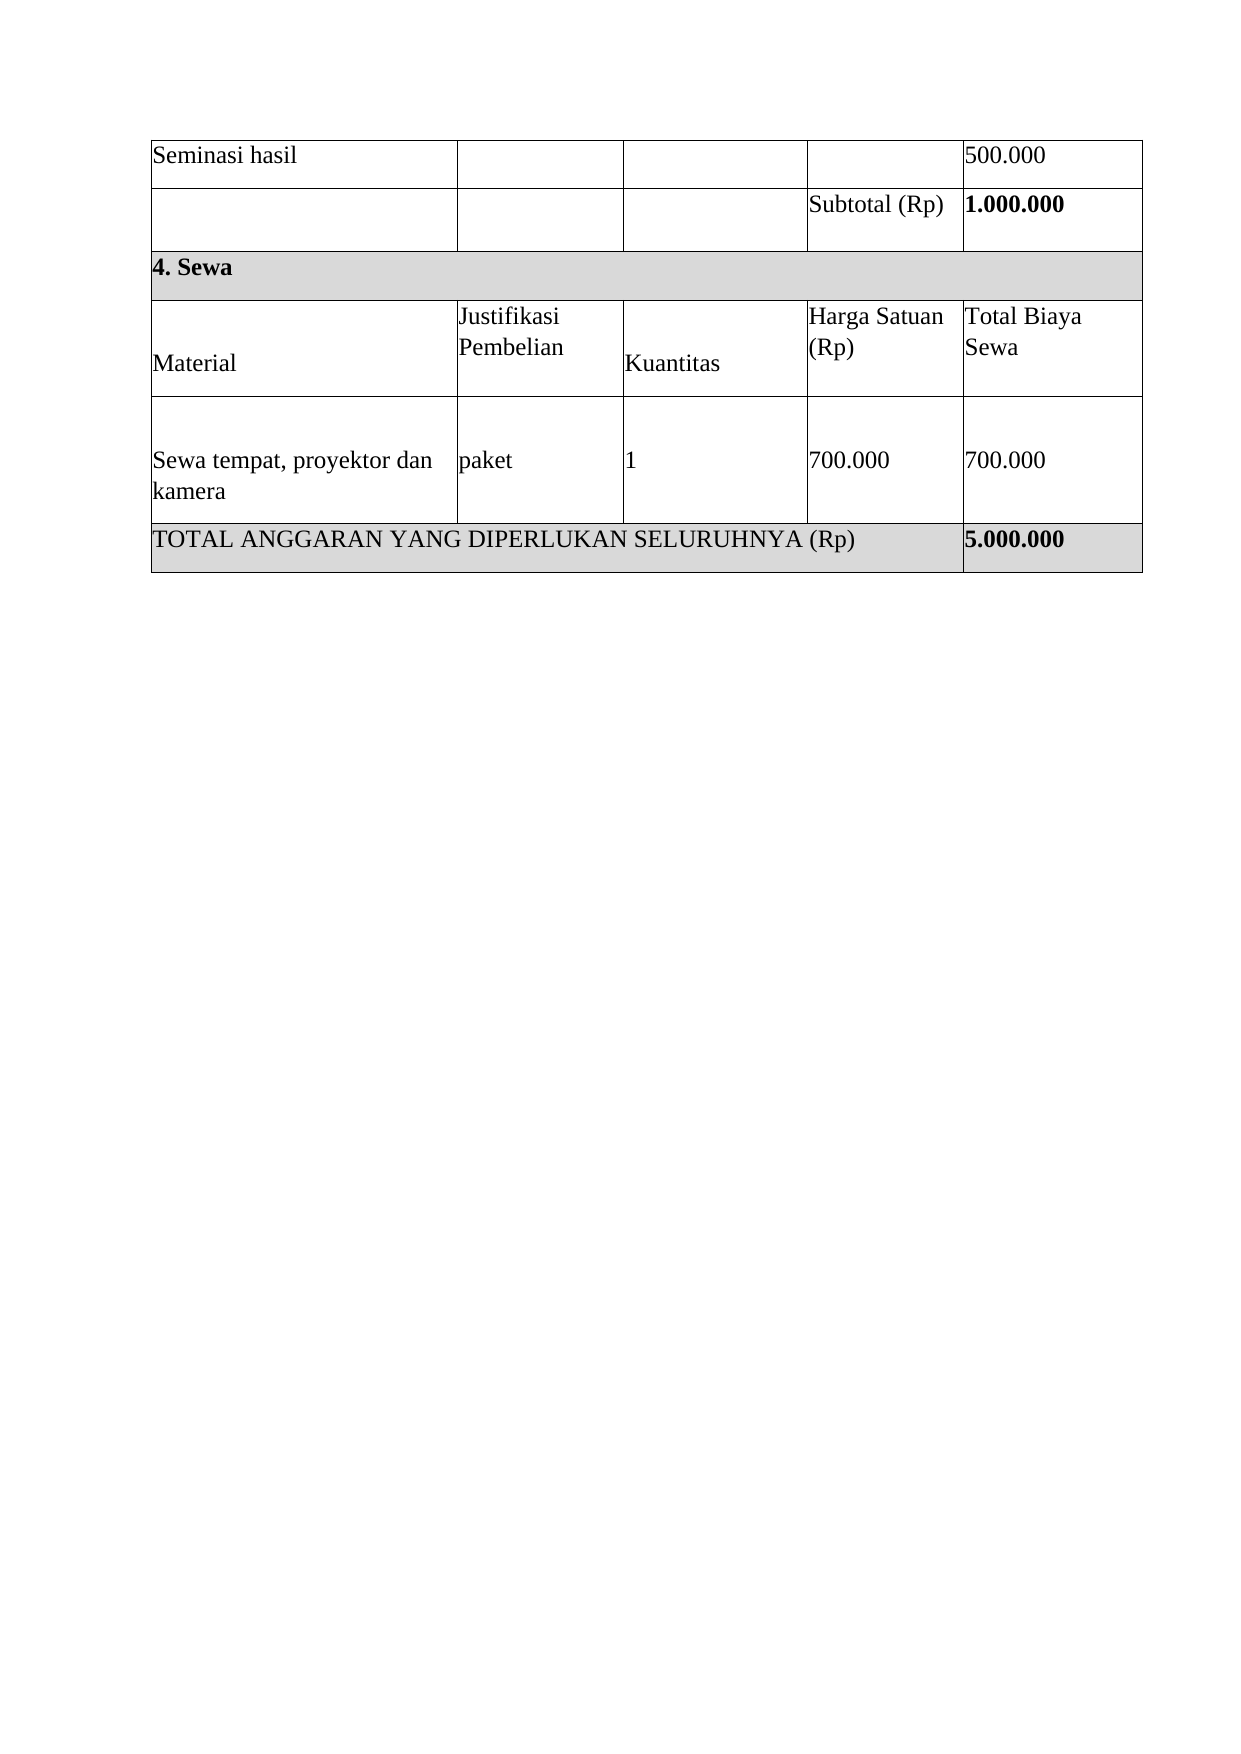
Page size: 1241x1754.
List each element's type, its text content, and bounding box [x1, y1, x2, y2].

table_cell 1 [624, 397, 807, 523]
table_cell 700.000 [808, 397, 963, 523]
table_cell TOTAL ANGGARAN YANG DIPERLUKAN SELURUHNYA (Rp) [152, 524, 963, 572]
table_cell 4. Sewa [152, 252, 1142, 300]
table_cell Subtotal (Rp) [808, 189, 963, 251]
table_cell Total Biaya Sewa [964, 301, 1142, 396]
table_cell 500.000 [964, 141, 1142, 188]
table_cell Kuantitas [624, 301, 807, 396]
table_cell Justifikasi Pembelian [458, 301, 623, 396]
table_cell [458, 141, 623, 188]
table_cell Seminasi hasil [152, 141, 457, 188]
table_cell Sewa tempat, proyektor dan kamera [152, 397, 457, 523]
table_cell Material [152, 301, 457, 396]
table_cell [808, 141, 963, 188]
table_cell [624, 189, 807, 251]
table_cell [624, 141, 807, 188]
table_cell [152, 189, 457, 251]
table_cell 1.000.000 [964, 189, 1142, 251]
table_cell 5.000.000 [964, 524, 1142, 572]
table_cell 700.000 [964, 397, 1142, 523]
table_cell Harga Satuan (Rp) [808, 301, 963, 396]
table_cell [458, 189, 623, 251]
table_cell paket [458, 397, 623, 523]
